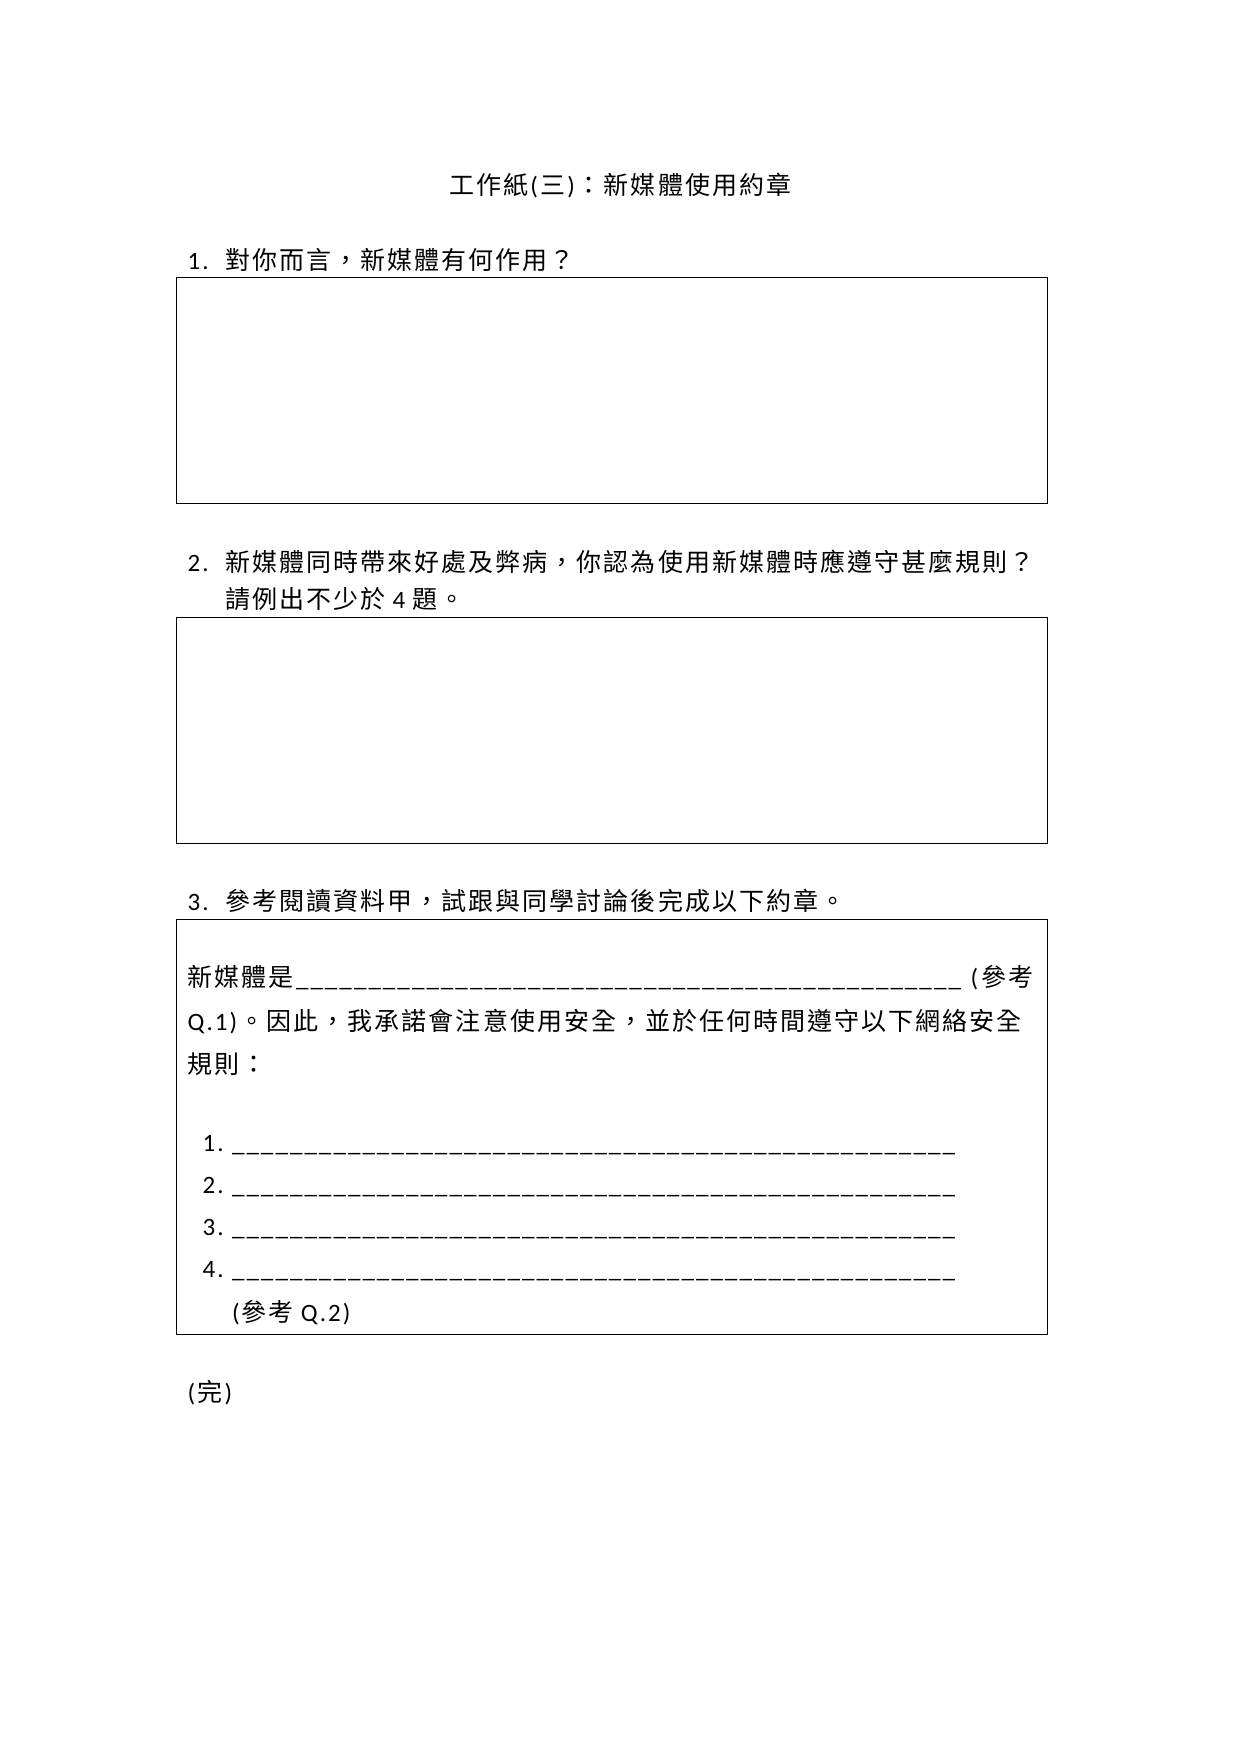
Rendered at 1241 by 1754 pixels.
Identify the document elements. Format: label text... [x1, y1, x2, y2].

table_header [177, 278, 1047, 503]
text (完) [187, 1372, 1053, 1409]
text 工作紙(三)：新媒體使用約章 [187, 164, 1053, 202]
list 對你而言，新媒體有何作用？ [187, 239, 1053, 277]
table_header [177, 618, 1047, 843]
table_header 新媒體是______________________________________________ (參考Q.1)。因此，我承諾會注意使用安全，並於任何時間遵守以下網絡安全規則： __________________________________________________ __________________________________________________ __________________________________________________ __________________________________________________ (參考Q.2) [177, 920, 1047, 1333]
list 新媒體同時帶來好處及弊病，你認為使用新媒體時應遵守甚麼規則？請例出不少於4題。 [187, 542, 1053, 617]
list 參考閱讀資料甲，試跟與同學討論後完成以下約章。 [187, 881, 1053, 919]
